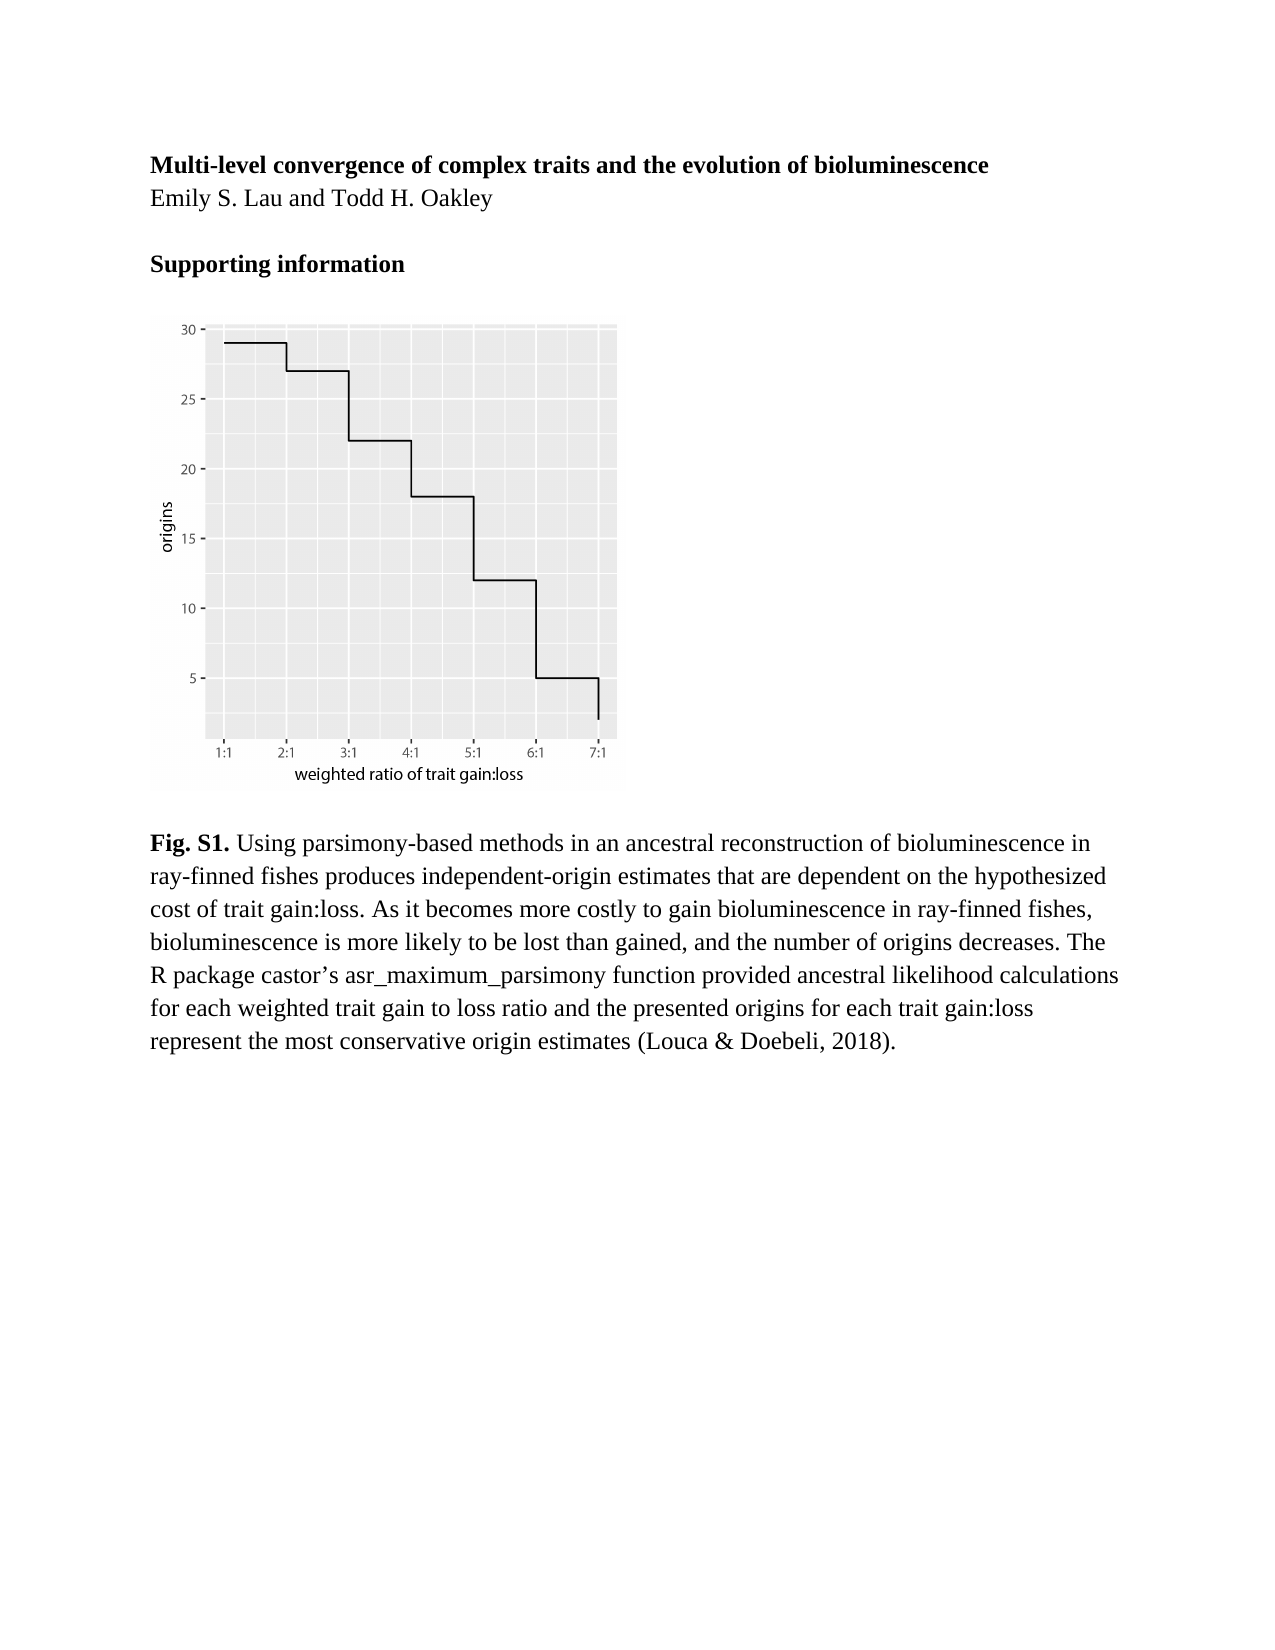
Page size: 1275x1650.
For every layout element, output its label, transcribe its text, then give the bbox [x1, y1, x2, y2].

text Multi-level convergence of complex traits and the evolution of bioluminescence [150, 150, 1125, 179]
picture [150, 315, 626, 791]
text Supporting information [150, 249, 1125, 278]
text Emily S. Lau and Todd H. Oakley [150, 183, 1125, 212]
text Fig. S1. Using parsimony-based methods in an ancestral reconstruction of bioluminescence in ray-finned fishes produces independent-origin estimates that are dependent on the hypothesized cost of trait gain:loss. As it becomes more costly to gain bioluminescence in ray-finned fishes, bioluminescence is more likely to be lost than gained, and the number of origins decreases. The R package castor’s asr_maximum_parsimony function provided ancestral likelihood calculations for each weighted trait gain to loss ratio and the presented origins for each trait gain:loss represent the most conservative origin estimates (Louca & Doebeli, 2018). [150, 828, 1125, 1054]
